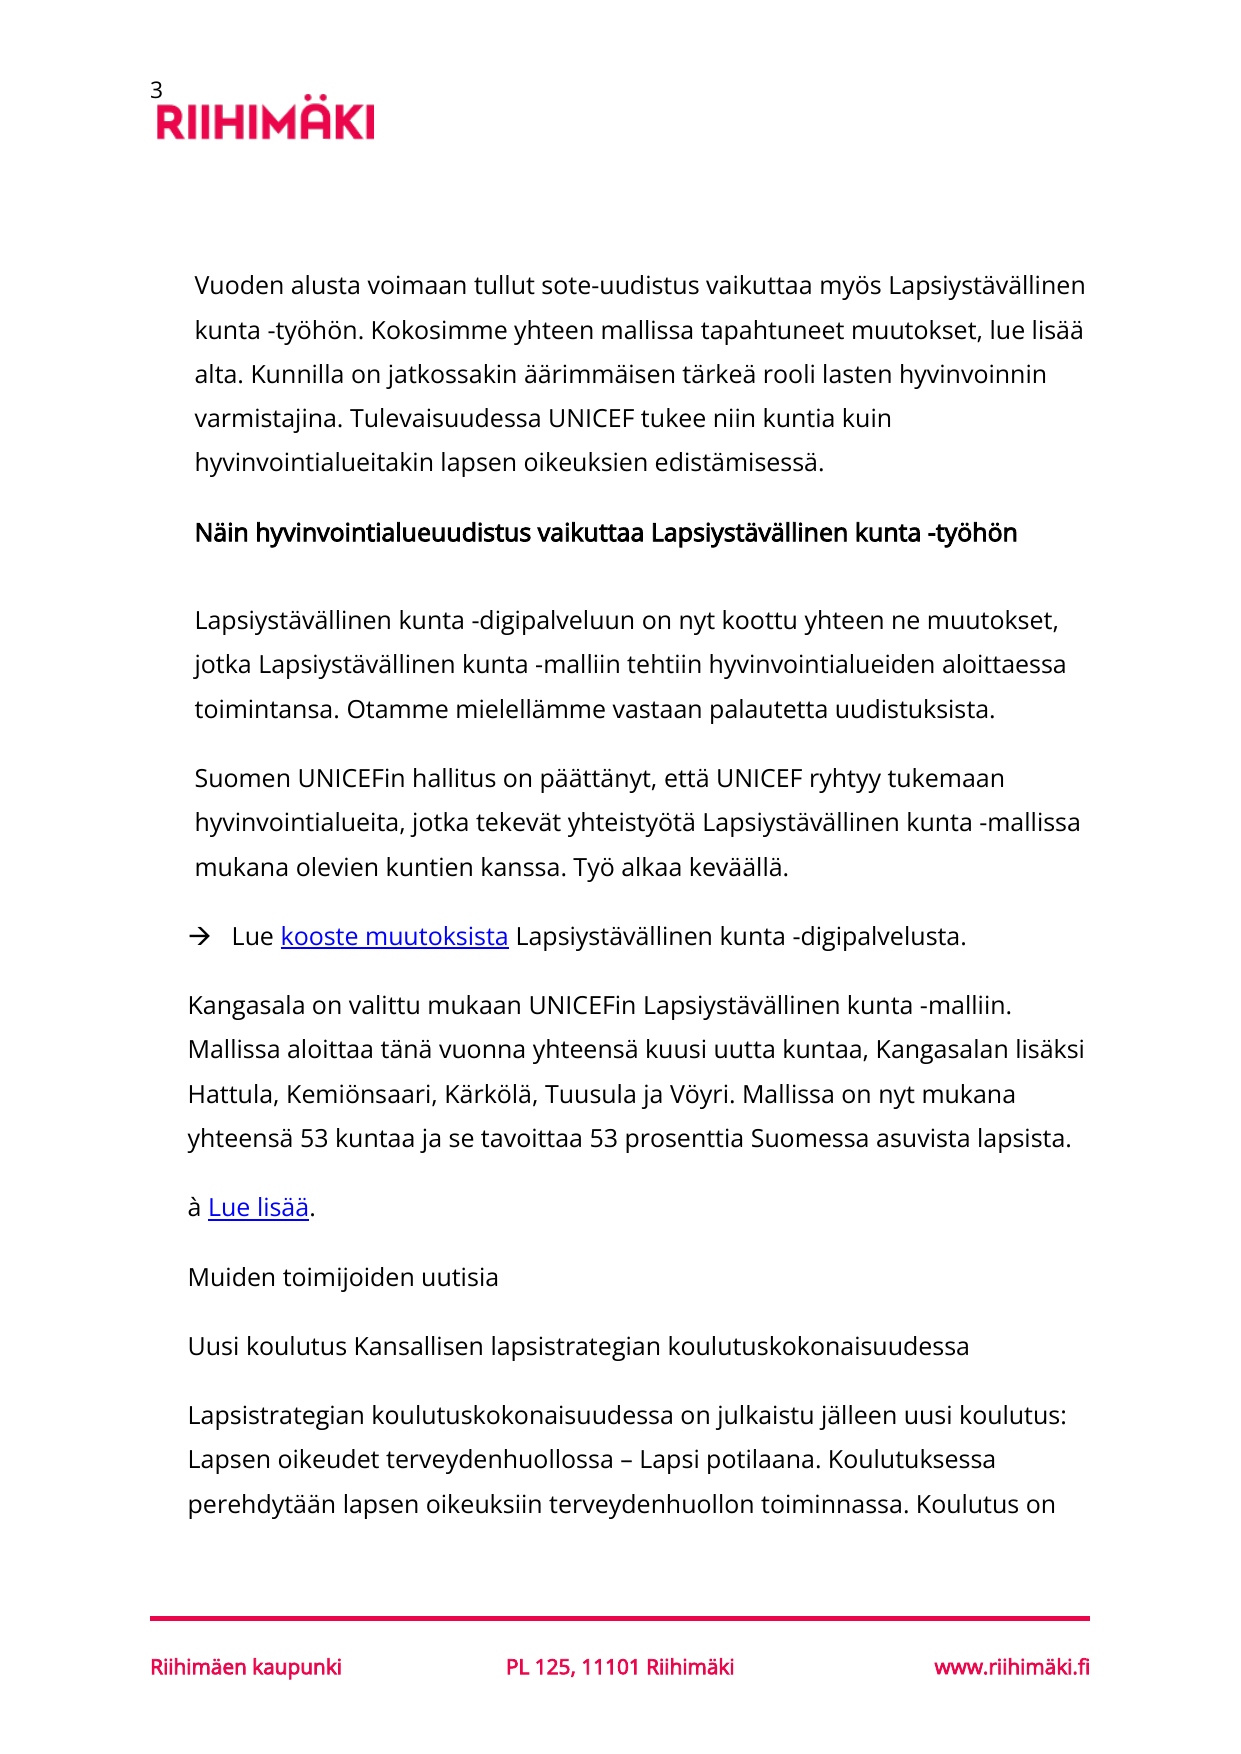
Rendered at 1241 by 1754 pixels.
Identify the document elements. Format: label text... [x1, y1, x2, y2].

text Uusi koulutus Kansallisen lapsistrategian koulutuskokonaisuudessa [150, 1328, 1090, 1362]
picture [157, 93, 374, 140]
text Suomen UNICEFin hallitus on päättänyt, että UNICEF ryhtyy tukemaan hyvinvointialueita, jotka tekevät yhteistyötä Lapsiystävällinen kunta -mallissa mukana olevien kuntien kanssa. Työ alkaa keväällä. [194, 761, 1090, 883]
text Kangasala on valittu mukaan UNICEFin Lapsiystävällinen kunta -malliin. Mallissa aloittaa tänä vuonna yhteensä kuusi uutta kuntaa, Kangasalan lisäksi Hattula, Kemiönsaari, Kärkölä, Tuusula ja Vöyri. Mallissa on nyt mukana yhteensä 53 kuntaa ja se tavoittaa 53 prosenttia Suomessa asuvista lapsista. [187, 988, 1090, 1155]
text à Lue lisää. [150, 1190, 1090, 1224]
text Näin hyvinvointialueuudistus vaikuttaa Lapsiystävällinen kunta -työhön Lapsiystävällinen kunta -digipalveluun on nyt koottu yhteen ne muutokset, jotka Lapsiystävällinen kunta -malliin tehtiin hyvinvointialueiden aloittaessa toimintansa. Otamme mielellämme vastaan palautetta uudistuksista. [194, 514, 1090, 726]
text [187, 1398, 1090, 1520]
text Muiden toimijoiden uutisia [150, 1259, 1090, 1293]
text Vuoden alusta voimaan tullut sote-uudistus vaikuttaa myös Lapsiystävällinen kunta -työhön. Kokosimme yhteen mallissa tapahtuneet muutokset, lue lisää alta. Kunnilla on jatkossakin äärimmäisen tärkeä rooli lasten hyvinvoinnin varmistajina. Tulevaisuudessa UNICEF tukee niin kuntia kuin hyvinvointialueitakin lapsen oikeuksien edistämisessä. [194, 268, 1090, 479]
list Lue kooste muutoksista Lapsiystävällinen kunta -digipalvelusta. [187, 918, 1090, 953]
